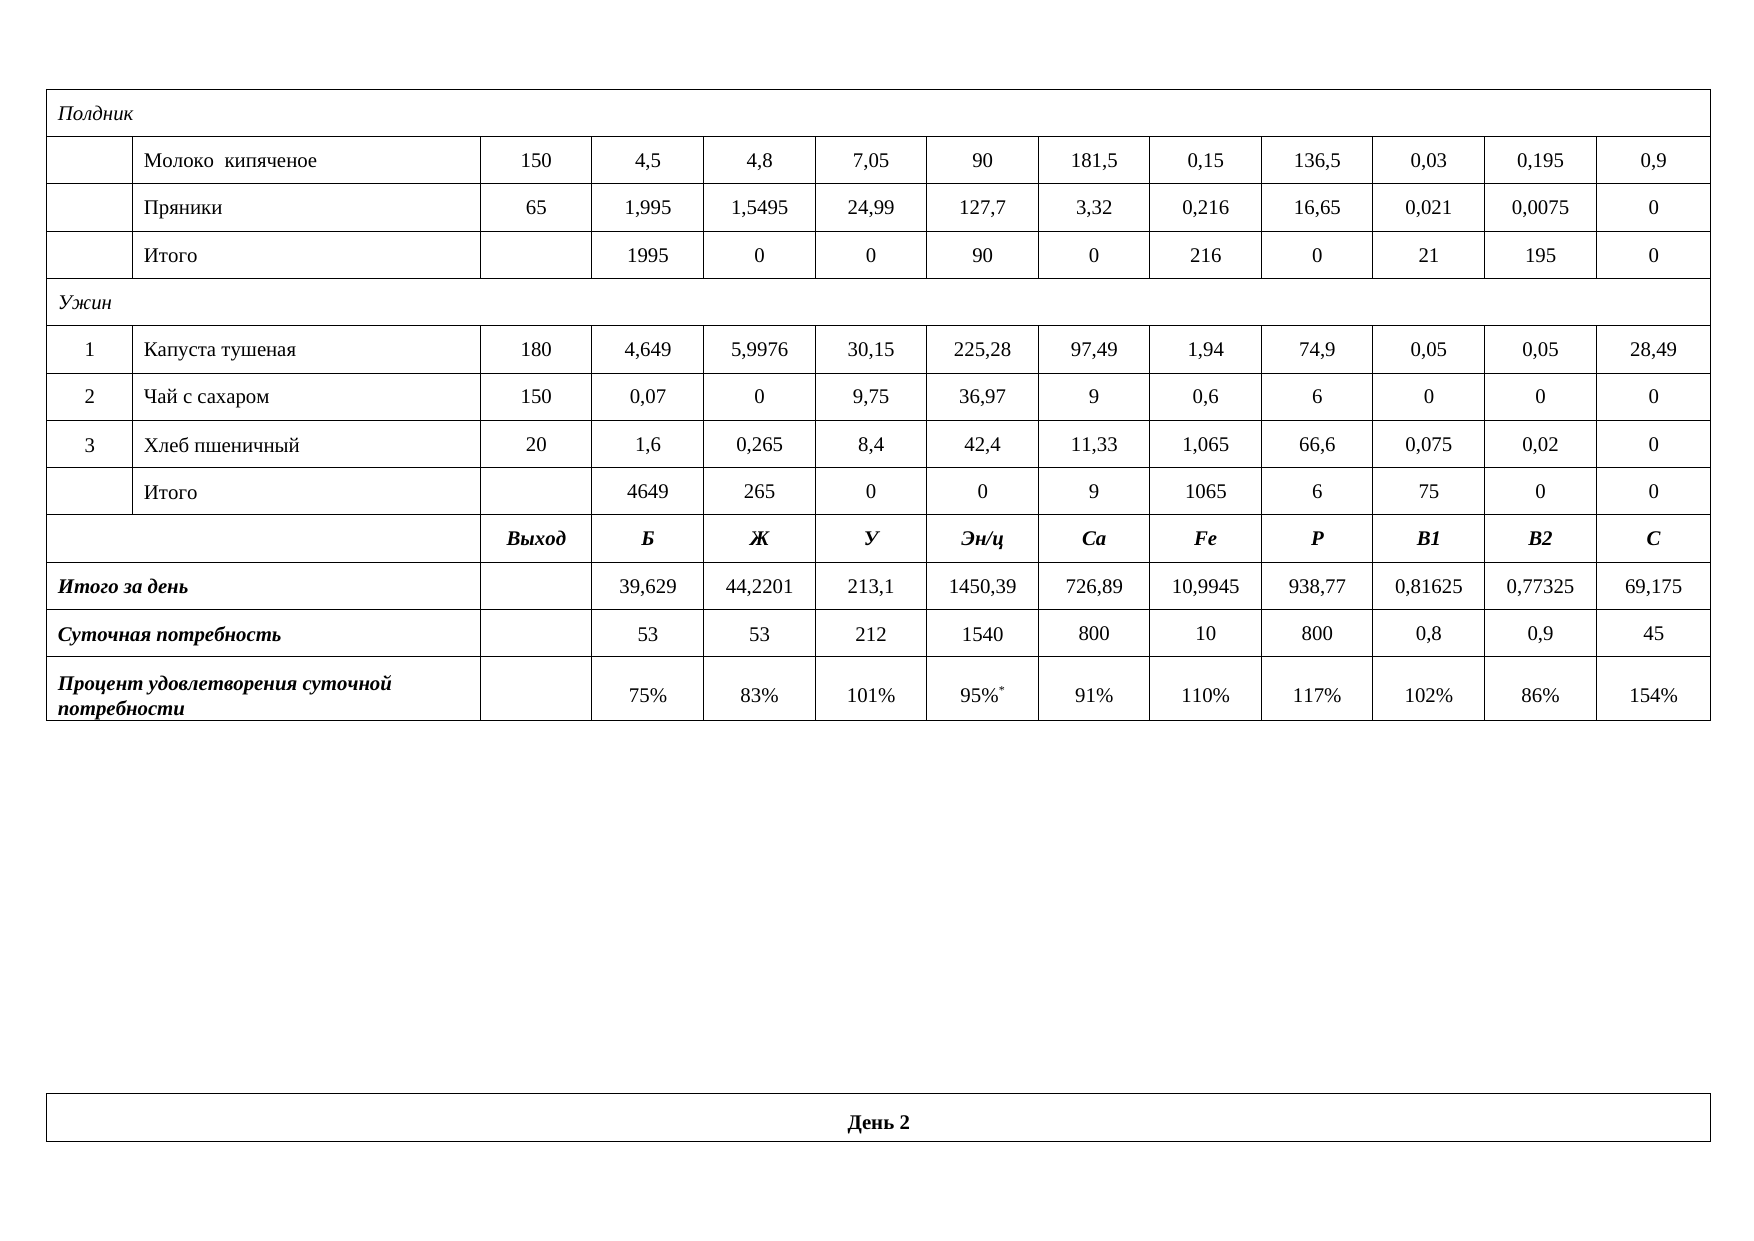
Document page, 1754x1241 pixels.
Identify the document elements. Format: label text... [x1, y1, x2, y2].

table_cell 6,2626 [704, 468, 815, 514]
table_cell 180 [481, 326, 591, 372]
table_cell Ж [704, 515, 815, 562]
table_cell 74,9 [1262, 326, 1372, 372]
table_cell [481, 657, 591, 719]
table_cell 110% [1150, 657, 1261, 719]
table_cell Выход [481, 515, 591, 562]
table_cell 0 [1373, 374, 1484, 420]
table_cell 213,1 [816, 563, 926, 609]
table_cell 0 [704, 374, 815, 420]
table_cell 0,086 [1485, 468, 1596, 514]
table_cell 3 [47, 421, 132, 467]
table_cell 4,8 [704, 137, 815, 183]
table_cell 1,065 [1150, 421, 1261, 467]
table_cell 0 [1597, 374, 1710, 420]
table_cell 0,02 [1485, 421, 1596, 467]
table_cell 800 [1039, 610, 1149, 656]
table_cell 0,195 [1485, 137, 1596, 183]
table_cell [481, 232, 591, 278]
table_cell 0,315 [1485, 232, 1596, 278]
table_cell 37,74 [816, 232, 926, 278]
table_cell [481, 610, 591, 656]
table_cell B2 [1485, 515, 1596, 562]
table_cell 4,649 [592, 326, 703, 372]
table_cell 0,141 [1373, 468, 1484, 514]
table_cell 20 [481, 421, 591, 467]
table_cell 117% [1262, 657, 1372, 719]
table_cell 800 [1262, 610, 1372, 656]
table_cell 938,77 [1262, 563, 1372, 609]
table_cell [47, 137, 132, 183]
table_cell 0,075 [1373, 421, 1484, 467]
table_cell Ужин [47, 279, 1710, 325]
table_cell 30,15 [1597, 468, 1710, 514]
table_cell 154% [1597, 657, 1710, 719]
table_cell 44,2201 [704, 563, 815, 609]
table_cell 10,28 [592, 232, 703, 278]
table_cell 91% [1039, 657, 1149, 719]
table_cell 3,32 [1039, 184, 1149, 231]
table_cell 0 [1597, 184, 1710, 231]
table_cell 9,75 [816, 374, 926, 420]
table_cell 65 [481, 184, 591, 231]
table_cell 0,265 [704, 421, 815, 467]
table_cell 101% [816, 657, 926, 719]
table_cell 9 [1039, 374, 1149, 420]
table_cell 75% [592, 657, 703, 719]
table_cell 212 [816, 610, 926, 656]
table_cell [47, 184, 132, 231]
table_cell 66,6 [1262, 421, 1372, 467]
table_cell B1 [1373, 515, 1484, 562]
table_cell 90 [927, 137, 1038, 183]
table_cell 181,5 [1039, 137, 1149, 183]
table_cell 155,66 [1262, 468, 1372, 514]
table_cell 225,28 [927, 326, 1038, 372]
table_cell 136,5 [1262, 137, 1372, 183]
table_cell 28,49 [1597, 326, 1710, 372]
table_cell 0,77325 [1485, 563, 1596, 609]
table_cell 10 [1150, 610, 1261, 656]
table_cell 0,216 [1150, 184, 1261, 231]
table_cell 45 [1597, 610, 1710, 656]
table_cell 7,05 [816, 137, 926, 183]
table_cell 83% [704, 657, 815, 719]
table_cell 0,05 [1485, 326, 1596, 372]
table_cell 42,4 [927, 421, 1038, 467]
table_cell 5,9976 [704, 326, 815, 372]
table_cell 8,4 [816, 421, 926, 467]
table_cell 127,7 [927, 184, 1038, 231]
table_cell 0,81625 [1373, 563, 1484, 609]
table_cell 0,07 [592, 374, 703, 420]
table_cell 50,55 [816, 468, 926, 514]
table_cell 6,249 [592, 468, 703, 514]
table_cell 0,137 [1373, 232, 1484, 278]
table_cell 4,5 [592, 137, 703, 183]
table_cell 2 [47, 374, 132, 420]
table_cell 1,995 [592, 184, 703, 231]
table_cell 6 [1262, 374, 1372, 420]
table_cell Б [592, 515, 703, 562]
table_cell 0,15 [1150, 137, 1261, 183]
table_cell 1,94 [1150, 326, 1261, 372]
table_cell Хлеб пшеничный [133, 421, 480, 467]
table_cell 3,335 [1150, 468, 1261, 514]
table_cell 1,2 [1150, 232, 1261, 278]
table_cell Пряники [133, 184, 480, 231]
table_cell Молоко кипяченое [133, 137, 480, 183]
table_cell 9,07 [704, 232, 815, 278]
table_cell 335,18 [927, 468, 1038, 514]
table_cell [47, 515, 480, 562]
table_cell 53 [704, 610, 815, 656]
table_cell 726,89 [1039, 563, 1149, 609]
table_cell 86% [1485, 657, 1596, 719]
table_cell Итого [133, 468, 480, 514]
table_cell 0,8 [1373, 610, 1484, 656]
table_cell 249 [1262, 232, 1372, 278]
table_cell 97,49 [1039, 326, 1149, 372]
table_cell Суточная потребность [47, 610, 480, 656]
table_cell [47, 232, 132, 278]
table_cell Капуста тушеная [133, 326, 480, 372]
table_cell [481, 468, 591, 514]
table_cell Чай с сахаром [133, 374, 480, 420]
table_cell Fe [1150, 515, 1261, 562]
table_cell 24,99 [816, 184, 926, 231]
table_cell 1,3 [1597, 232, 1710, 278]
table_cell Итого за день [47, 563, 480, 609]
table_cell 36,97 [927, 374, 1038, 420]
table_cell Ca [1039, 515, 1149, 562]
table_cell Процент удовлетворения суточной потребности [47, 657, 480, 719]
table_cell 117,15 [1039, 468, 1149, 514]
table_cell 1 [47, 326, 132, 372]
table_cell 0,021 [1373, 184, 1484, 231]
table_cell 16,65 [1262, 184, 1372, 231]
table_cell 0,9 [1485, 610, 1596, 656]
table_cell 95%* [927, 657, 1038, 719]
table_cell 30,15 [816, 326, 926, 372]
table_cell 150 [481, 137, 591, 183]
table_cell [481, 563, 591, 609]
table_cell 0,03 [1373, 137, 1484, 183]
table_cell 10,9945 [1150, 563, 1261, 609]
table_cell С [1597, 515, 1710, 562]
table_cell 278,6 [1039, 232, 1149, 278]
table_cell 1,5495 [704, 184, 815, 231]
table_cell 0 [1597, 421, 1710, 467]
table_cell 0,0075 [1485, 184, 1596, 231]
table_cell 150 [481, 374, 591, 420]
table_cell Полдник [47, 90, 1710, 136]
table_cell 0,9 [1597, 137, 1710, 183]
table_cell Эн/ц [927, 515, 1038, 562]
table_cell 281,8 [927, 232, 1038, 278]
table_cell 1450,39 [927, 563, 1038, 609]
table_cell 53 [592, 610, 703, 656]
table_cell [47, 468, 132, 514]
table_header День 2 [47, 1094, 1710, 1141]
table_cell 102% [1373, 657, 1484, 719]
table_cell 0,05 [1373, 326, 1484, 372]
table_cell 1540 [927, 610, 1038, 656]
table_cell 0,6 [1150, 374, 1261, 420]
table_cell 69,175 [1597, 563, 1710, 609]
table_cell 11,33 [1039, 421, 1149, 467]
table_cell 1,6 [592, 421, 703, 467]
table_cell У [816, 515, 926, 562]
table_cell P [1262, 515, 1372, 562]
table_cell 39,629 [592, 563, 703, 609]
table_cell Итого [133, 232, 480, 278]
table_cell 0 [1485, 374, 1596, 420]
